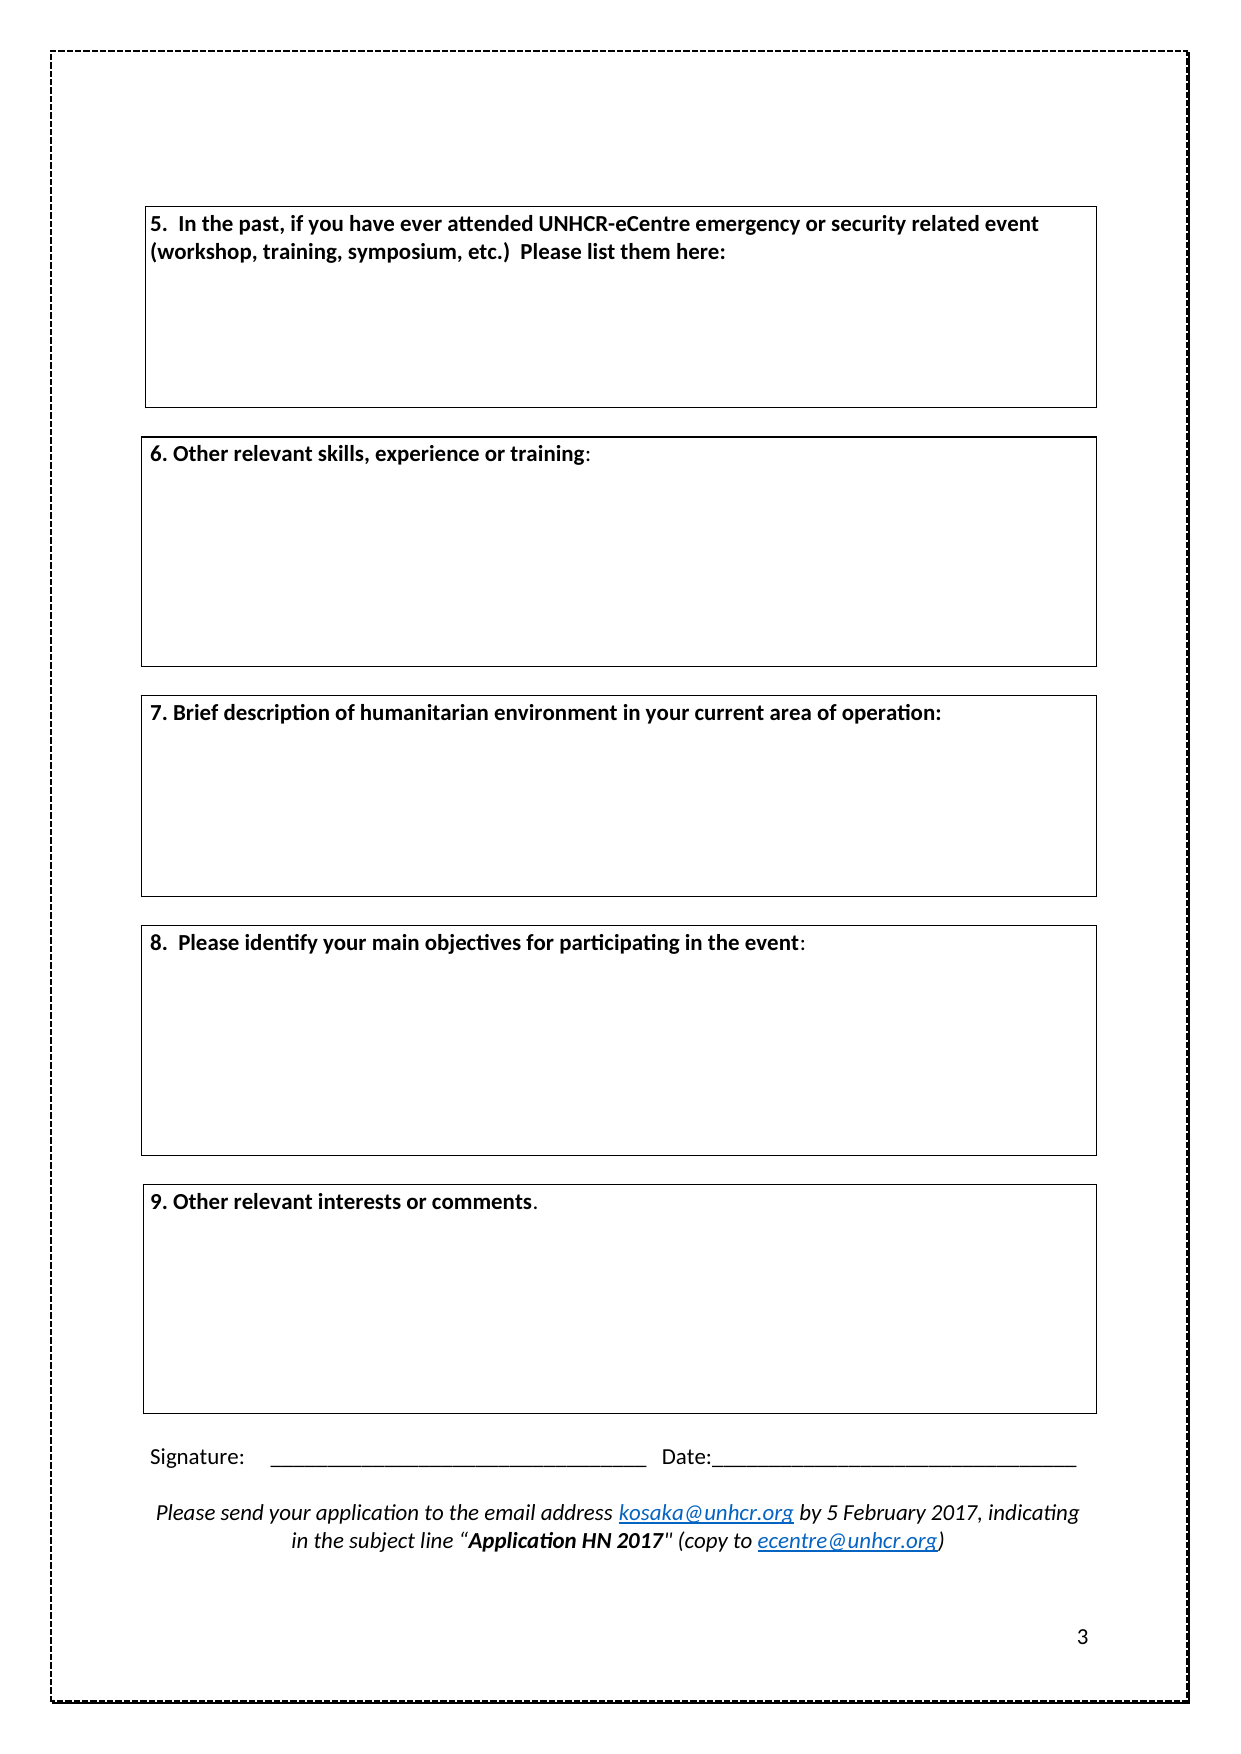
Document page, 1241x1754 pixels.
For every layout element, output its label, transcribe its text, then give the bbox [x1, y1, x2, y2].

text Signature: _________________________________ Date:________________________________ [150, 1442, 1088, 1470]
text 6. Other relevant skills, experience or training: [142, 438, 1096, 468]
text 9. Other relevant interests or comments. [144, 1185, 1096, 1215]
text Please send your application to the email address kosaka@unhcr.org by 5 February 2017, indicating in the subject line “Application HN 2017" (copy to ecentre@unhcr.org) [150, 1498, 1088, 1554]
text 5. In the past, if you have ever attended UNHCR-eCentre emergency or security related event (workshop, training, symposium, etc.) Please list them here: [146, 207, 1096, 265]
text 7. Brief description of humanitarian environment in your current area of operation: [142, 696, 1096, 726]
text 8. Please identify your main objectives for participating in the event: [142, 926, 1096, 956]
